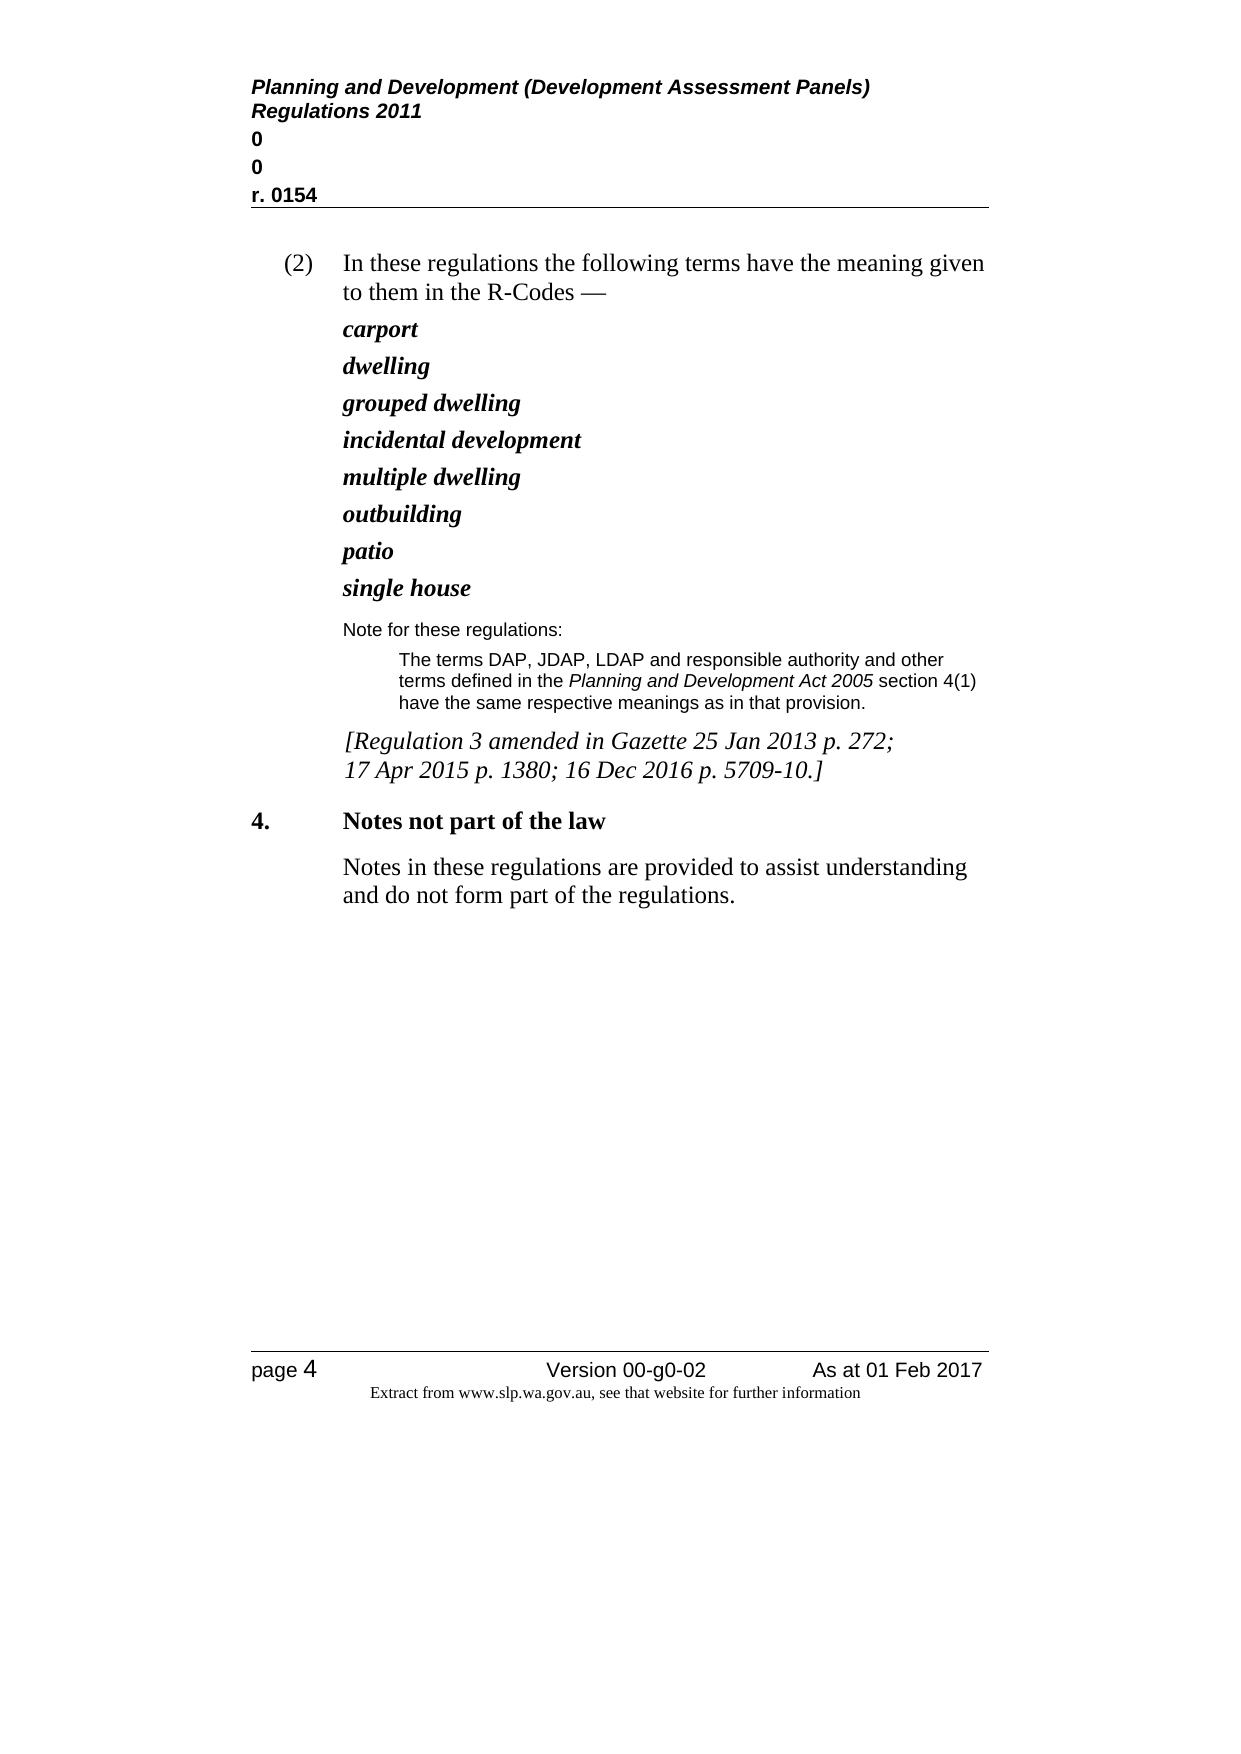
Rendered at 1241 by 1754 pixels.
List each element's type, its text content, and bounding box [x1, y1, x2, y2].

text patio [251, 536, 989, 565]
text incidental development [251, 425, 989, 454]
text Notes in these regulations are provided to assist understanding and do not form part of the regulations. [251, 852, 989, 909]
text dwelling [251, 351, 989, 380]
text outbuilding [251, 499, 989, 528]
text grouped dwelling [251, 388, 989, 417]
subtitle 4. Notes not part of the law [251, 806, 989, 835]
text carport [251, 314, 989, 343]
text (2) In these regulations the following terms have the meaning given to them in the R-Codes — [251, 248, 989, 306]
text The terms DAP, JDAP, LDAP and responsible authority and other terms defined in the Planning and Development Act 2005 section 4(1) have the same respective meanings as in that provision. [251, 649, 989, 713]
text single house [251, 573, 989, 602]
text [Regulation 3 amended in Gazette 25 Jan 2013 p. 272; 17 Apr 2015 p. 1380; 16 Dec 2016 p. 5709-10.] [251, 726, 989, 783]
text multiple dwelling [251, 462, 989, 491]
subtitle Note for these regulations: [251, 619, 989, 640]
